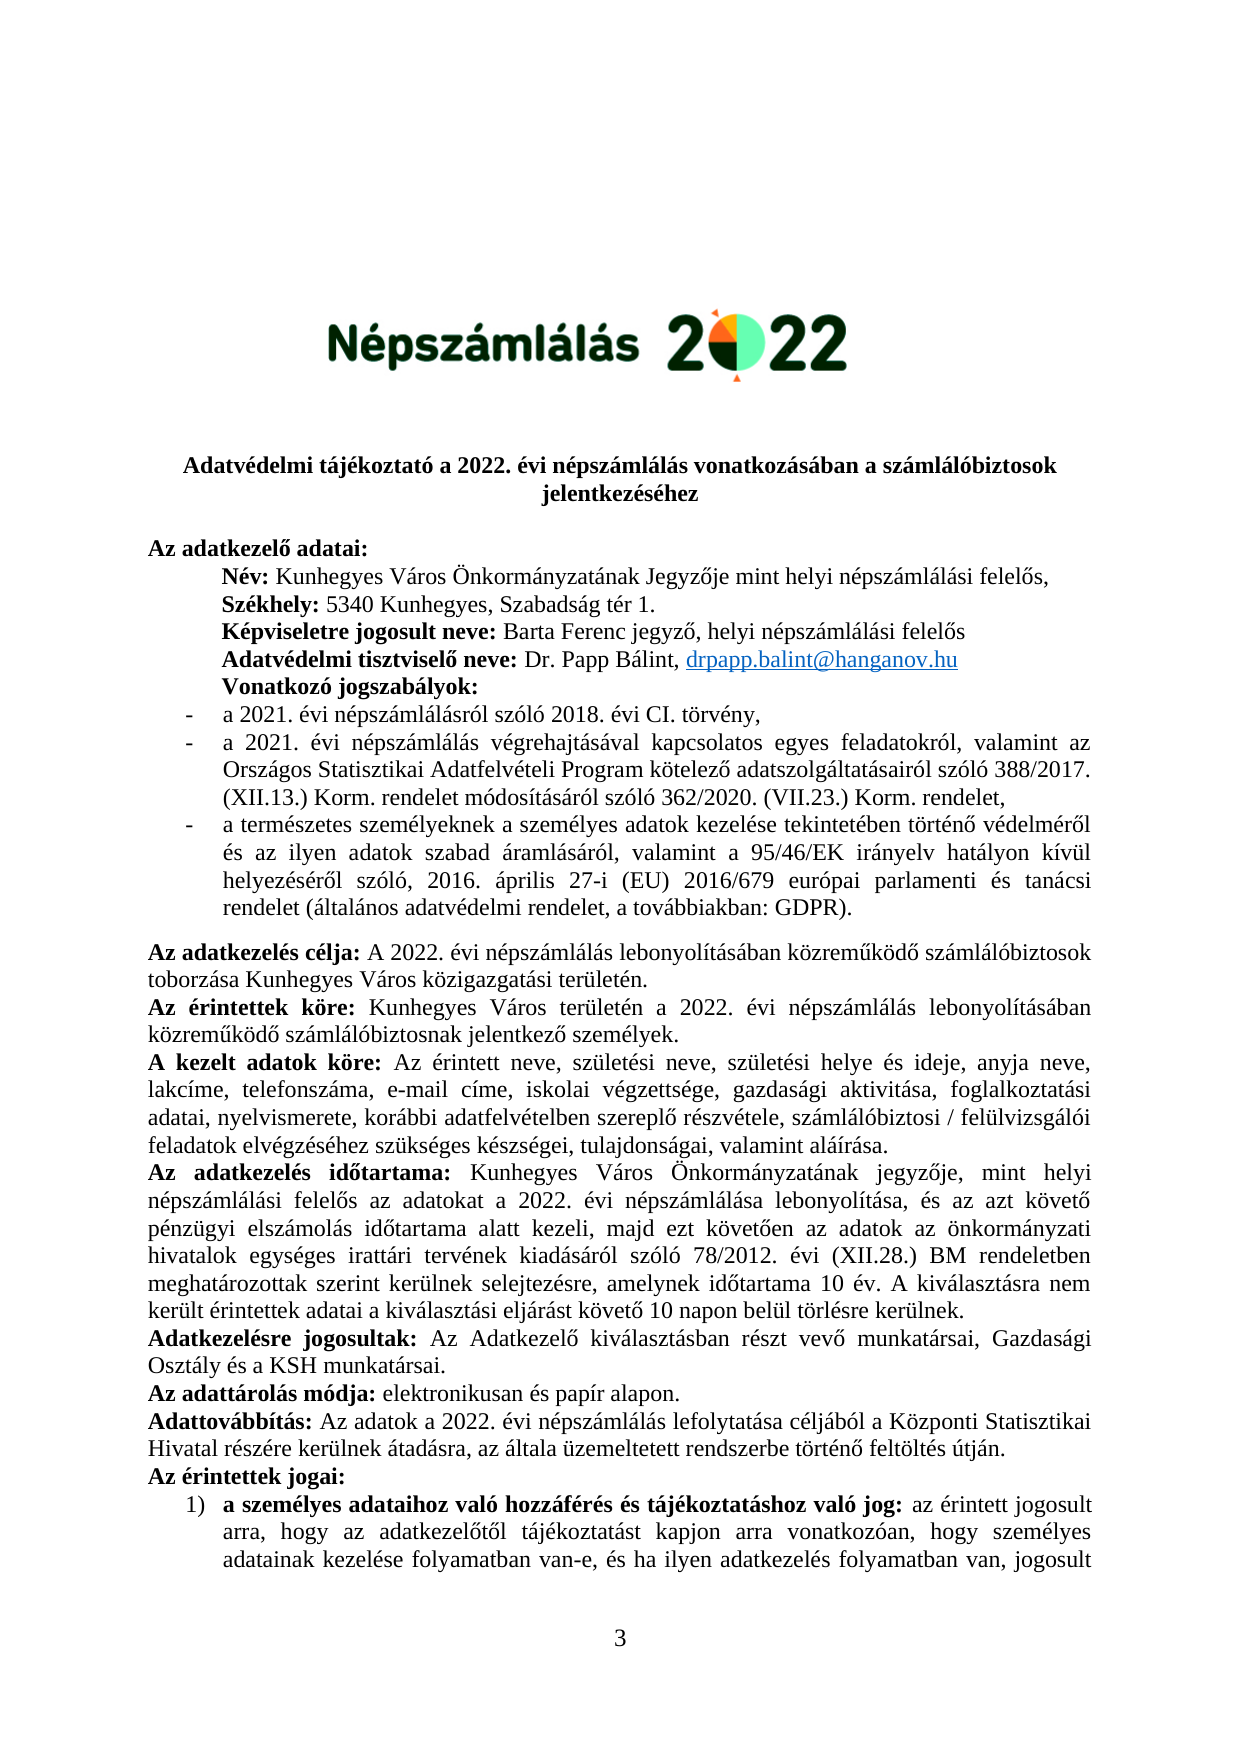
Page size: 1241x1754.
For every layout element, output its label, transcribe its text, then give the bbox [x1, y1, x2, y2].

text Az adatkezelés célja: A 2022. évi népszámlálás lebonyolításában közreműködő számlálóbiztosok toborzása Kunhegyes Város közigazgatási területén. [148, 937, 1093, 993]
text Képviseletre jogosult neve: Barta Ferenc jegyző, helyi népszámlálási felelős [148, 617, 1093, 645]
text Adatvédelmi tájékoztató a 2022. évi népszámlálás vonatkozásában a számlálóbiztosok jelentkezéséhez [148, 452, 1093, 507]
text Név: Kunhegyes Város Önkormányzatának Jegyzője mint helyi népszámlálási felelős, [148, 562, 1093, 589]
text Adatkezelésre jogosultak: Az Adatkezelő kiválasztásban részt vevő munkatársai, Gazdasági Osztály és a KSH munkatársai. [148, 1324, 1093, 1379]
picture [232, 231, 1008, 452]
text Az érintettek köre: Kunhegyes Város területén a 2022. évi népszámlálás lebonyolításában közreműködő számlálóbiztosnak jelentkező személyek. [148, 993, 1093, 1048]
text Az adatkezelés időtartama: Kunhegyes Város Önkormányzatának jegyzője, mint helyi népszámlálási felelős az adatokat a 2022. évi népszámlálása lebonyolítása, és az azt követő pénzügyi elszámolás időtartama alatt kezeli, majd ezt követően az adatok az önkormányzati hivatalok egységes irattári tervének kiadásáról szóló 78/2012. évi (XII.28.) BM rendeletben meghatározottak szerint kerülnek selejtezésre, amelynek időtartama 10 év. A kiválasztásra nem került érintettek adatai a kiválasztási eljárást követő 10 napon belül törlésre kerülnek. [148, 1158, 1093, 1324]
text Az érintettek jogai: [148, 1462, 1093, 1489]
list a 2021. évi népszámlálásról szóló 2018. évi CI. törvény, [185, 700, 1093, 728]
text Az adatkezelő adatai: [148, 534, 1093, 562]
list a 2021. évi népszámlálás végrehajtásával kapcsolatos egyes feladatokról, valamint az Országos Statisztikai Adatfelvételi Program kötelező adatszolgáltatásairól szóló 388/2017. (XII.13.) Korm. rendelet módosításáról szóló 362/2020. (VII.23.) Korm. rendelet, [185, 728, 1093, 810]
text Székhely: 5340 Kunhegyes, Szabadság tér 1. [148, 589, 1093, 617]
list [185, 1489, 1093, 1572]
text Vonatkozó jogszabályok: [148, 672, 1093, 700]
text Az adattárolás módja: elektronikusan és papír alapon. [148, 1379, 1093, 1407]
text Adattovábbítás: Az adatok a 2022. évi népszámlálás lefolytatása céljából a Központi Statisztikai Hivatal részére kerülnek átadásra, az általa üzemeltetett rendszerbe történő feltöltés útján. [148, 1407, 1093, 1462]
list a természetes személyeknek a személyes adatok kezelése tekintetében történő védelméről és az ilyen adatok szabad áramlásáról, valamint a 95/46/EK irányelv hatályon kívül helyezéséről szóló, -i (EU) 2016/679 európai parlamenti és tanácsi rendelet (általános adatvédelmi rendelet, a továbbiakban: GDPR). [185, 810, 1093, 921]
text Adatvédelmi tisztviselő neve: Dr. Papp Bálint, drpapp.balint@hanganov.hu [148, 645, 1093, 672]
text A kezelt adatok köre: Az érintett neve, születési neve, születési helye és ideje, anyja neve, lakcíme, telefonszáma, e-mail címe, iskolai végzettsége, gazdasági aktivitása, foglalkoztatási adatai, nyelvismerete, korábbi adatfelvételben szereplő részvétele, számlálóbiztosi / felülvizsgálói feladatok elvégzéséhez szükséges készségei, tulajdonságai, valamint aláírása. [148, 1048, 1093, 1158]
